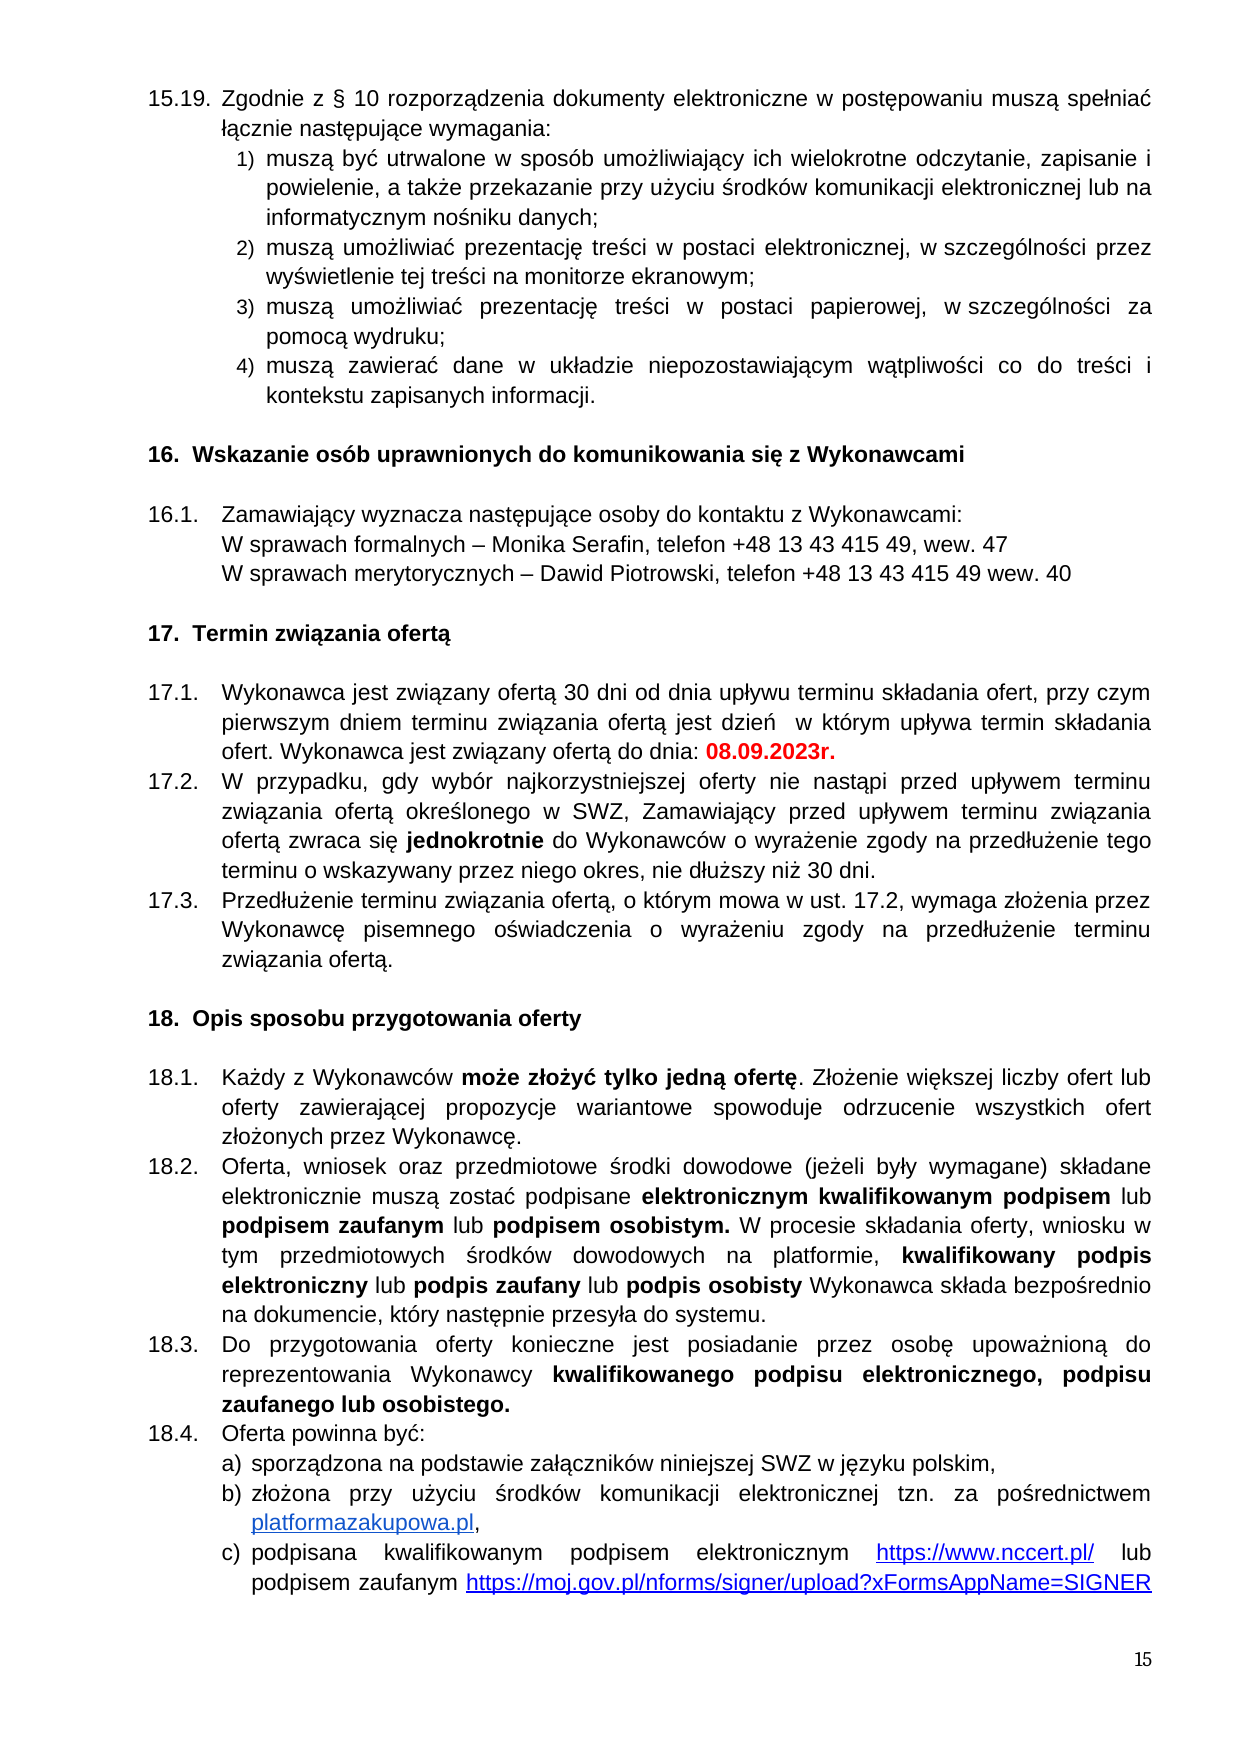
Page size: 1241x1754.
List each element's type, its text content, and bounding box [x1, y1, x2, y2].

list Zamawiający wyznacza następujące osoby do kontaktu z Wykonawcami: [148, 501, 1152, 527]
list muszą umożliwiać prezentację treści w postaci elektronicznej, w szczególności przez wyświetlenie tej treści na monitorze ekranowym; [236, 234, 1152, 290]
text W sprawach merytorycznych – Dawid Piotrowski, telefon +48 13 43 415 49 wew. 40 [148, 560, 1152, 587]
list Oferta, wniosek oraz przedmiotowe środki dowodowe (jeżeli były wymagane) składane elektronicznie muszą zostać podpisane elektronicznym kwalifikowanym podpisem lub podpisem zaufanym lub podpisem osobistym. W procesie składania oferty, wniosku w tym przedmiotowych środków dowodowych na platformie, kwalifikowany podpis elektroniczny lub podpis zaufany lub podpis osobisty Wykonawca składa bezpośrednio na dokumencie, który następnie przesyła do systemu. [148, 1153, 1152, 1328]
list muszą być utrwalone w sposób umożliwiający ich wielokrotne odczytanie, zapisanie i powielenie, a także przekazanie przy użyciu środków komunikacji elektronicznej lub na informatycznym nośniku danych; [236, 144, 1152, 230]
list Opis sposobu przygotowania oferty [148, 1004, 1152, 1031]
list Do przygotowania oferty konieczne jest posiadanie przez osobę upoważnioną do reprezentowania Wykonawcy kwalifikowanego podpisu elektronicznego, podpisu zaufanego lub osobistego. [148, 1331, 1152, 1417]
subtitle Przedłużenie terminu związania ofertą, o którym mowa w ust. 17.2, wymaga złożenia przez Wykonawcę pisemnego oświadczenia o wyrażeniu zgody na przedłużenie terminu związania ofertą. [148, 887, 1152, 972]
list sporządzona na podstawie załączników niniejszej SWZ w języku polskim, [221, 1450, 1152, 1476]
list Termin związania ofertą [148, 619, 1152, 646]
list Oferta powinna być: [148, 1420, 1152, 1447]
subtitle Wykonawca jest związany ofertą 30 dni od dnia upływu terminu składania ofert, przy czym pierwszym dniem terminu związania ofertą jest dzień w którym upływa termin składania ofert. Wykonawca jest związany ofertą do dnia: 08.09.2023r. [148, 679, 1152, 765]
text W sprawach formalnych – Monika Serafin, telefon +48 13 43 415 49, wew. 47 [148, 531, 1152, 557]
list złożona przy użyciu środków komunikacji elektronicznej tzn. za pośrednictwem platformazakupowa.pl, [221, 1479, 1152, 1536]
list muszą zawierać dane w układzie niepozostawiającym wątpliwości co do treści i kontekstu zapisanych informacji. [236, 352, 1152, 408]
subtitle W przypadku, gdy wybór najkorzystniejszej oferty nie nastąpi przed upływem terminu związania ofertą określonego w SWZ, Zamawiający przed upływem terminu związania ofertą zwraca się jednokrotnie do Wykonawców o wyrażenie zgody na przedłużenie tego terminu o wskazywany przez niego okres, nie dłuższy niż 30 dni. [148, 768, 1152, 883]
list Wskazanie osób uprawnionych do komunikowania się z Wykonawcami [148, 441, 1152, 468]
list muszą umożliwiać prezentację treści w postaci papierowej, w szczególności za pomocą wydruku; [236, 293, 1152, 349]
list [221, 1539, 1152, 1595]
list Każdy z Wykonawców może złożyć tylko jedną ofertę. Złożenie większej liczby ofert lub oferty zawierającej propozycje wariantowe spowoduje odrzucenie wszystkich ofert złożonych przez Wykonawcę. [148, 1064, 1152, 1150]
list Zgodnie z § 10 rozporządzenia dokumenty elektroniczne w postępowaniu muszą spełniać łącznie następujące wymagania: [148, 85, 1152, 141]
